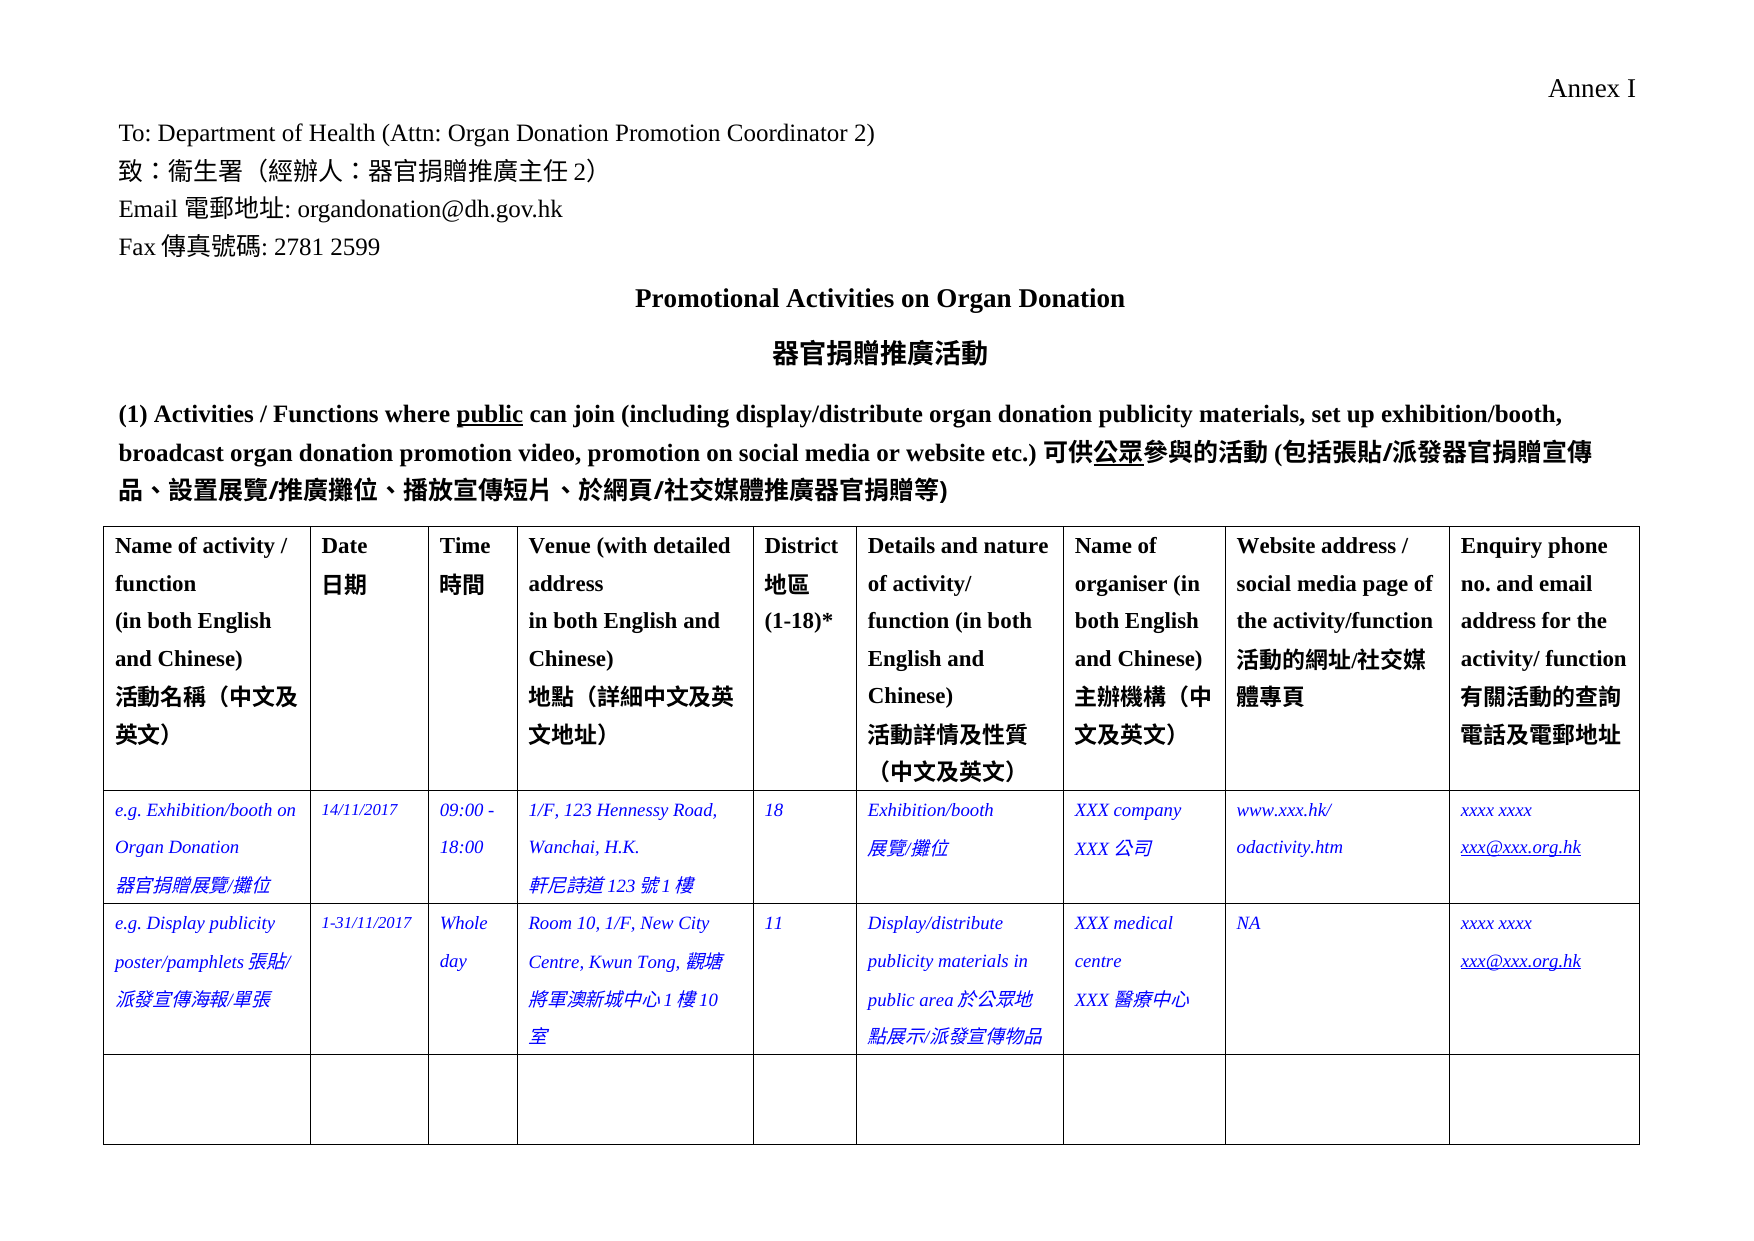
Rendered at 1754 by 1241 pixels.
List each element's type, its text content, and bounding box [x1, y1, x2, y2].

table_cell 11 [754, 904, 856, 1054]
table_cell [1226, 1055, 1449, 1143]
table_cell XXX company XXX 公司 [1064, 791, 1225, 903]
table_cell [429, 1055, 517, 1143]
table_cell [311, 1055, 428, 1143]
subtitle Promotional Activities on Organ Donation [118, 282, 1642, 313]
table_cell Display/distribute publicity materials in public area於公眾地點展示/派發宣傳物品 [857, 904, 1063, 1054]
text (1) Activities / Functions where public can join (including display/distribute organ donation publicity materials, set up exhibition/booth, broadcast organ donation promotion video, promotion on social media or website etc.) 可供公眾參與的活動 (包括張貼/派發器官捐贈宣傳品、設置展覽/推廣攤位、播放宣傳短片、於網頁/社交媒體推廣器官捐贈等) [118, 395, 1642, 507]
table_header Time 時間 [429, 527, 517, 789]
table_header Name of activity / function (in both English and Chinese) 活動名稱（中文及英文） [104, 527, 310, 789]
table_cell 18 [754, 791, 856, 903]
table_cell 14/11/2017 [311, 791, 428, 903]
text To: Department of Health (Attn: Organ Donation Promotion Coordinator 2) [118, 113, 1636, 151]
table_cell 1/F, 123 Hennessy Road, Wanchai, H.K. 軒尼詩道123號1樓 [518, 791, 753, 903]
table_cell Room 10, 1/F, New City Centre, Kwun Tong, 觀塘將軍澳新城中心1樓10室 [518, 904, 753, 1054]
table_cell [857, 1055, 1063, 1143]
table_cell xxxx xxxx xxx@xxx.org.hk [1450, 904, 1639, 1054]
table_header District 地區 (1-18)* [754, 527, 856, 789]
table_cell [1450, 1055, 1639, 1143]
table_cell e.g. Display publicity poster/pamphlets張貼/派發宣傳海報/單張 [104, 904, 310, 1054]
table_cell [1064, 1055, 1225, 1143]
table_cell [518, 1055, 753, 1143]
table_cell e.g. Exhibition/booth on Organ Donation 器官捐贈展覽/攤位 [104, 791, 310, 903]
table_header Details and nature of activity/ function (in both English and Chinese) 活動詳情及性質（中文及英文） [857, 527, 1063, 789]
table_cell [104, 1055, 310, 1143]
table_header Venue (with detailed address in both English and Chinese) 地點（詳細中文及英文地址） [518, 527, 753, 789]
table_header Name of organiser (in both English and Chinese) 主辦機構（中文及英文） [1064, 527, 1225, 789]
table_header Website address / social media page of the activity/function 活動的網址/社交媒體專頁 [1226, 527, 1449, 789]
table_cell xxxx xxxx xxx@xxx.org.hk [1450, 791, 1639, 903]
text 致：衞生署（經辦人：器官捐贈推廣主任2） [118, 151, 1636, 188]
table_cell 09:00 -18:00 [429, 791, 517, 903]
table_cell Exhibition/booth 展覽/攤位 [857, 791, 1063, 903]
table_cell Whole day [429, 904, 517, 1054]
table_cell [754, 1055, 856, 1143]
table_cell NA [1226, 904, 1449, 1054]
table_cell XXX medical centre XXX 醫療中心 [1064, 904, 1225, 1054]
table_header Date 日期 [311, 527, 428, 789]
table_header Enquiry phone no. and email address for the activity/ function 有關活動的查詢電話及電郵地址 [1450, 527, 1639, 789]
text Fax傳真號碼: 2781 2599 [118, 226, 1636, 263]
table_cell 1-31/11/2017 [311, 904, 428, 1054]
text Email 電郵地址: organdonation@dh.gov.hk [118, 188, 1636, 226]
table_cell www.xxx.hk/odactivity.htm [1226, 791, 1449, 903]
subtitle 器官捐贈推廣活動 [118, 332, 1642, 371]
